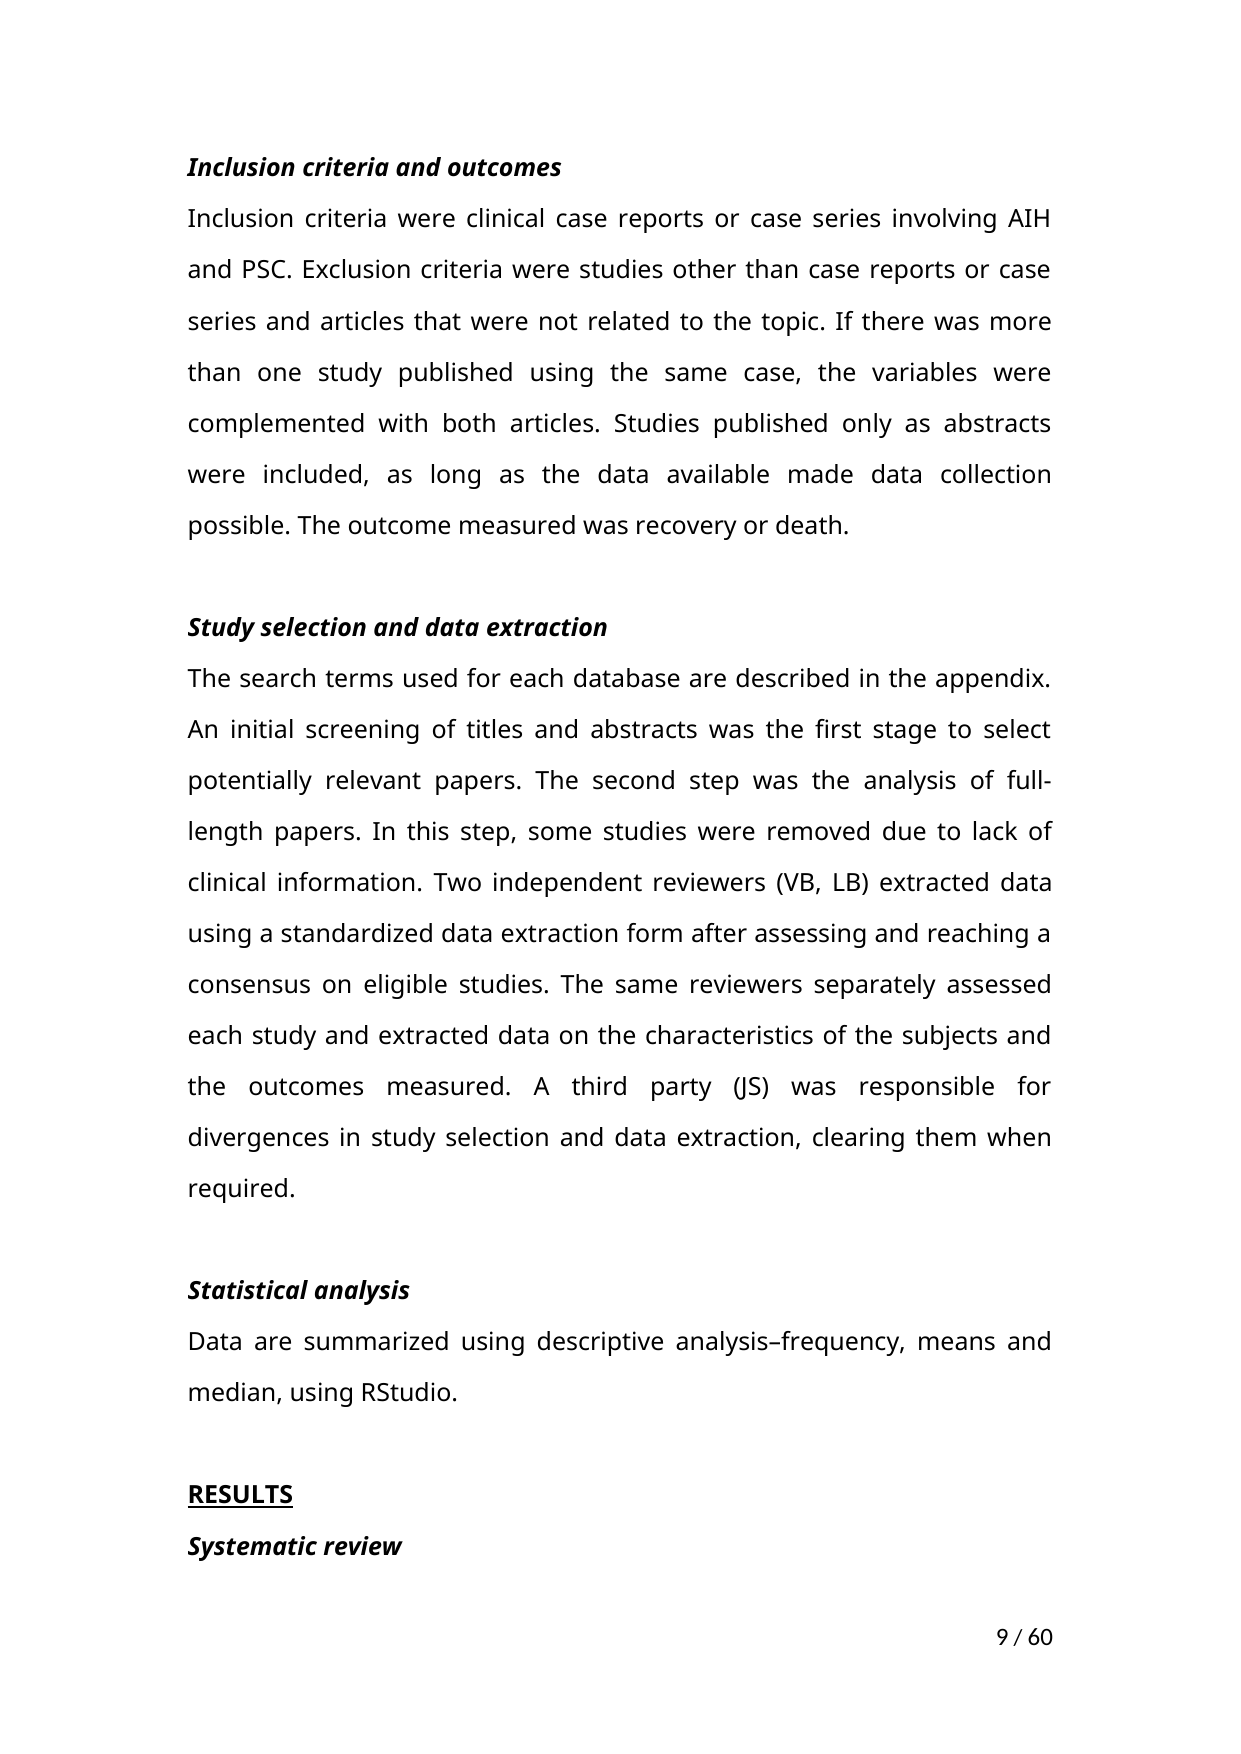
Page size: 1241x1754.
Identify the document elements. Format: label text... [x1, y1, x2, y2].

text RESULTS [187, 1477, 1053, 1511]
text Data are summarized using descriptive analysis–frequency, means and median, using RStudio. [187, 1324, 1053, 1409]
text Inclusion criteria were clinical case reports or case series involving AIH and PSC. Exclusion criteria were studies other than case reports or case series and articles that were not related to the topic. If there was more than one study published using the same case, the variables were complemented with both articles. Studies published only as abstracts were included, as long as the data available made data collection possible. The outcome measured was recovery or death. [187, 201, 1053, 541]
text Systematic review [187, 1528, 1053, 1562]
text Statistical analysis [187, 1273, 1053, 1307]
text The search terms used for each database are described in the appendix. An initial screening of titles and abstracts was the first stage to select potentially relevant papers. The second step was the analysis of full-length papers. In this step, some studies were removed due to lack of clinical information. Two independent reviewers (VB, LB) extracted data using a standardized data extraction form after assessing and reaching a consensus on eligible studies. The same reviewers separately assessed each study and extracted data on the characteristics of the subjects and the outcomes measured. A third party (JS) was responsible for divergences in study selection and data extraction, clearing them when required. [187, 660, 1053, 1205]
text Study selection and data extraction [187, 609, 1053, 643]
text Inclusion criteria and outcomes [187, 150, 1053, 184]
